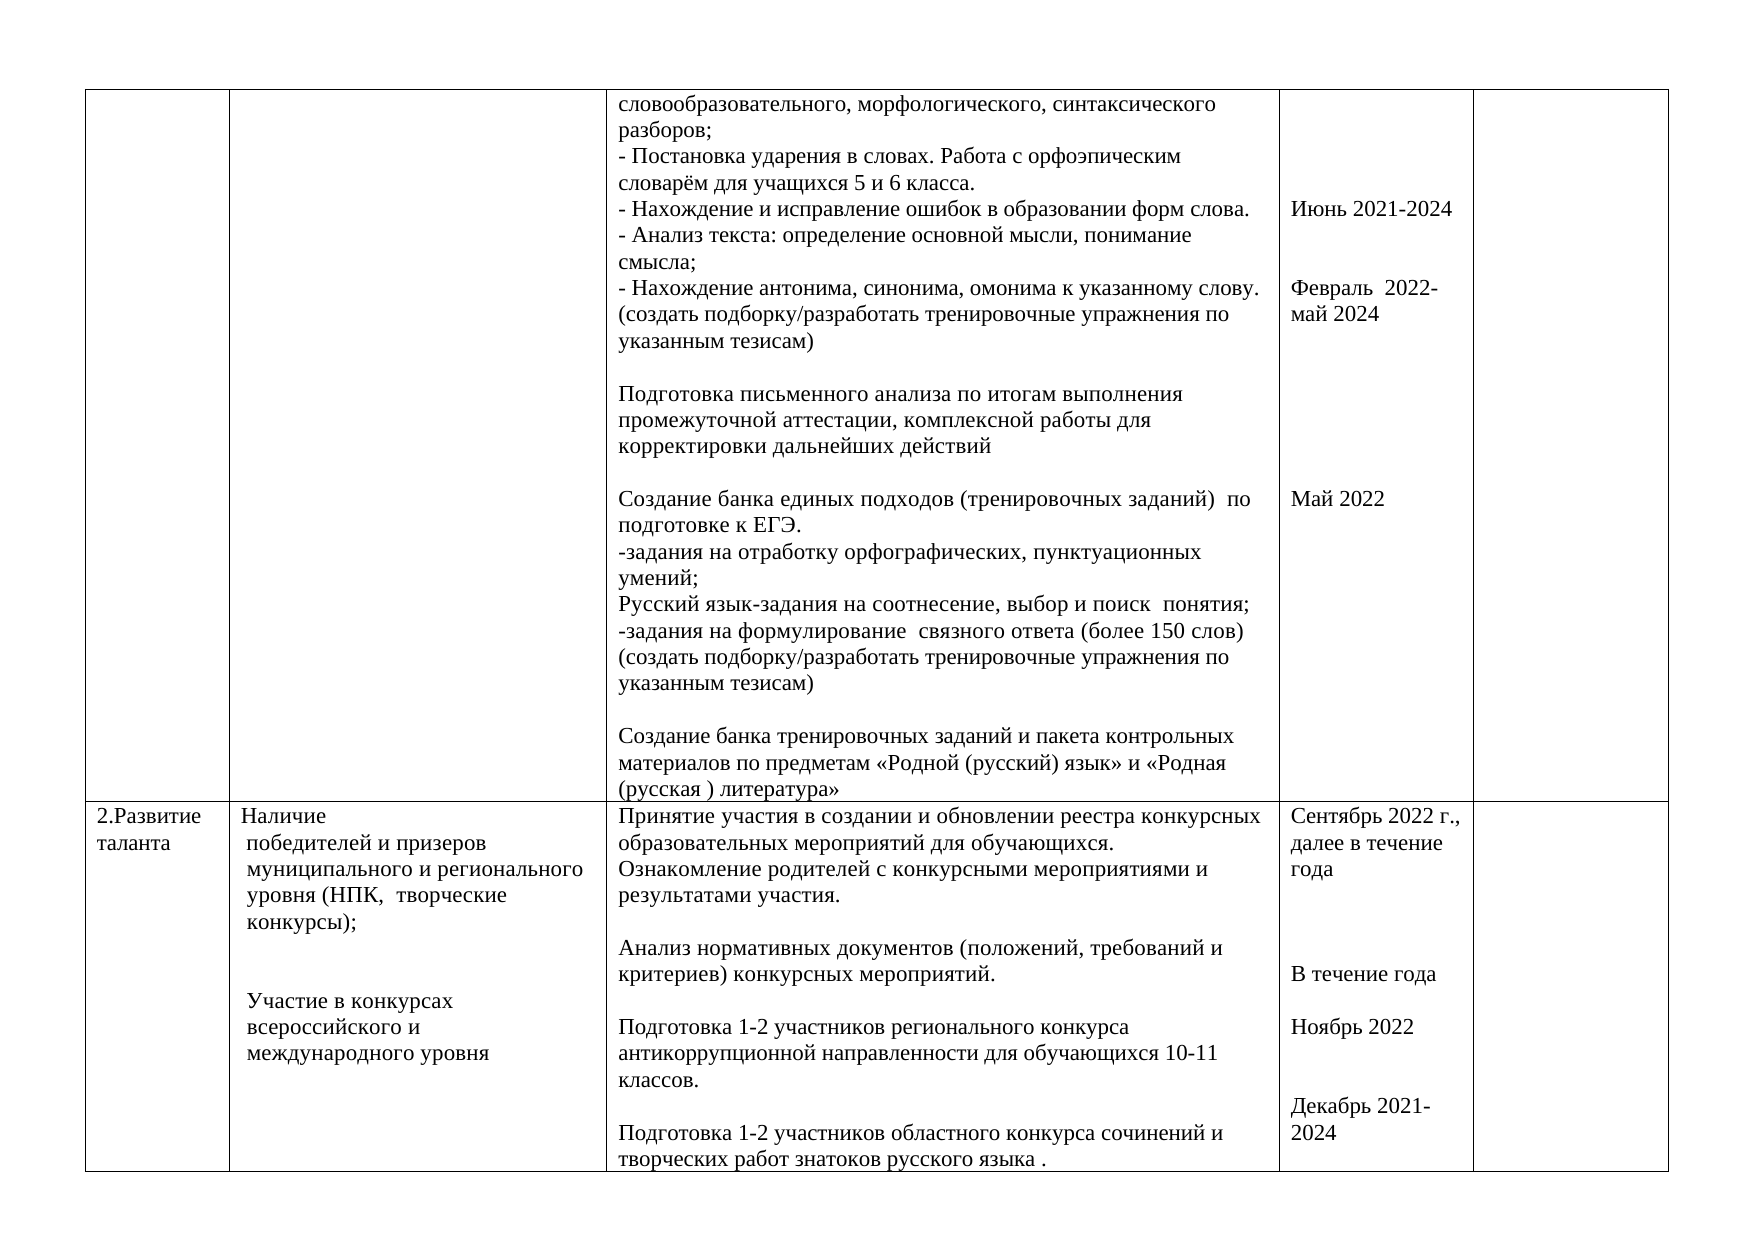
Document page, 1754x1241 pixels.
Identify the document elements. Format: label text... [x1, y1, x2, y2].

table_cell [1280, 802, 1473, 1171]
table_cell [1474, 802, 1668, 1171]
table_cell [607, 802, 1279, 1171]
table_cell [607, 90, 1279, 801]
table_cell [1474, 90, 1668, 801]
table_cell 2.Развитие таланта [86, 802, 229, 1171]
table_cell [1280, 90, 1473, 801]
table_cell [230, 802, 606, 1171]
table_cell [230, 90, 606, 801]
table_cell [86, 90, 229, 801]
